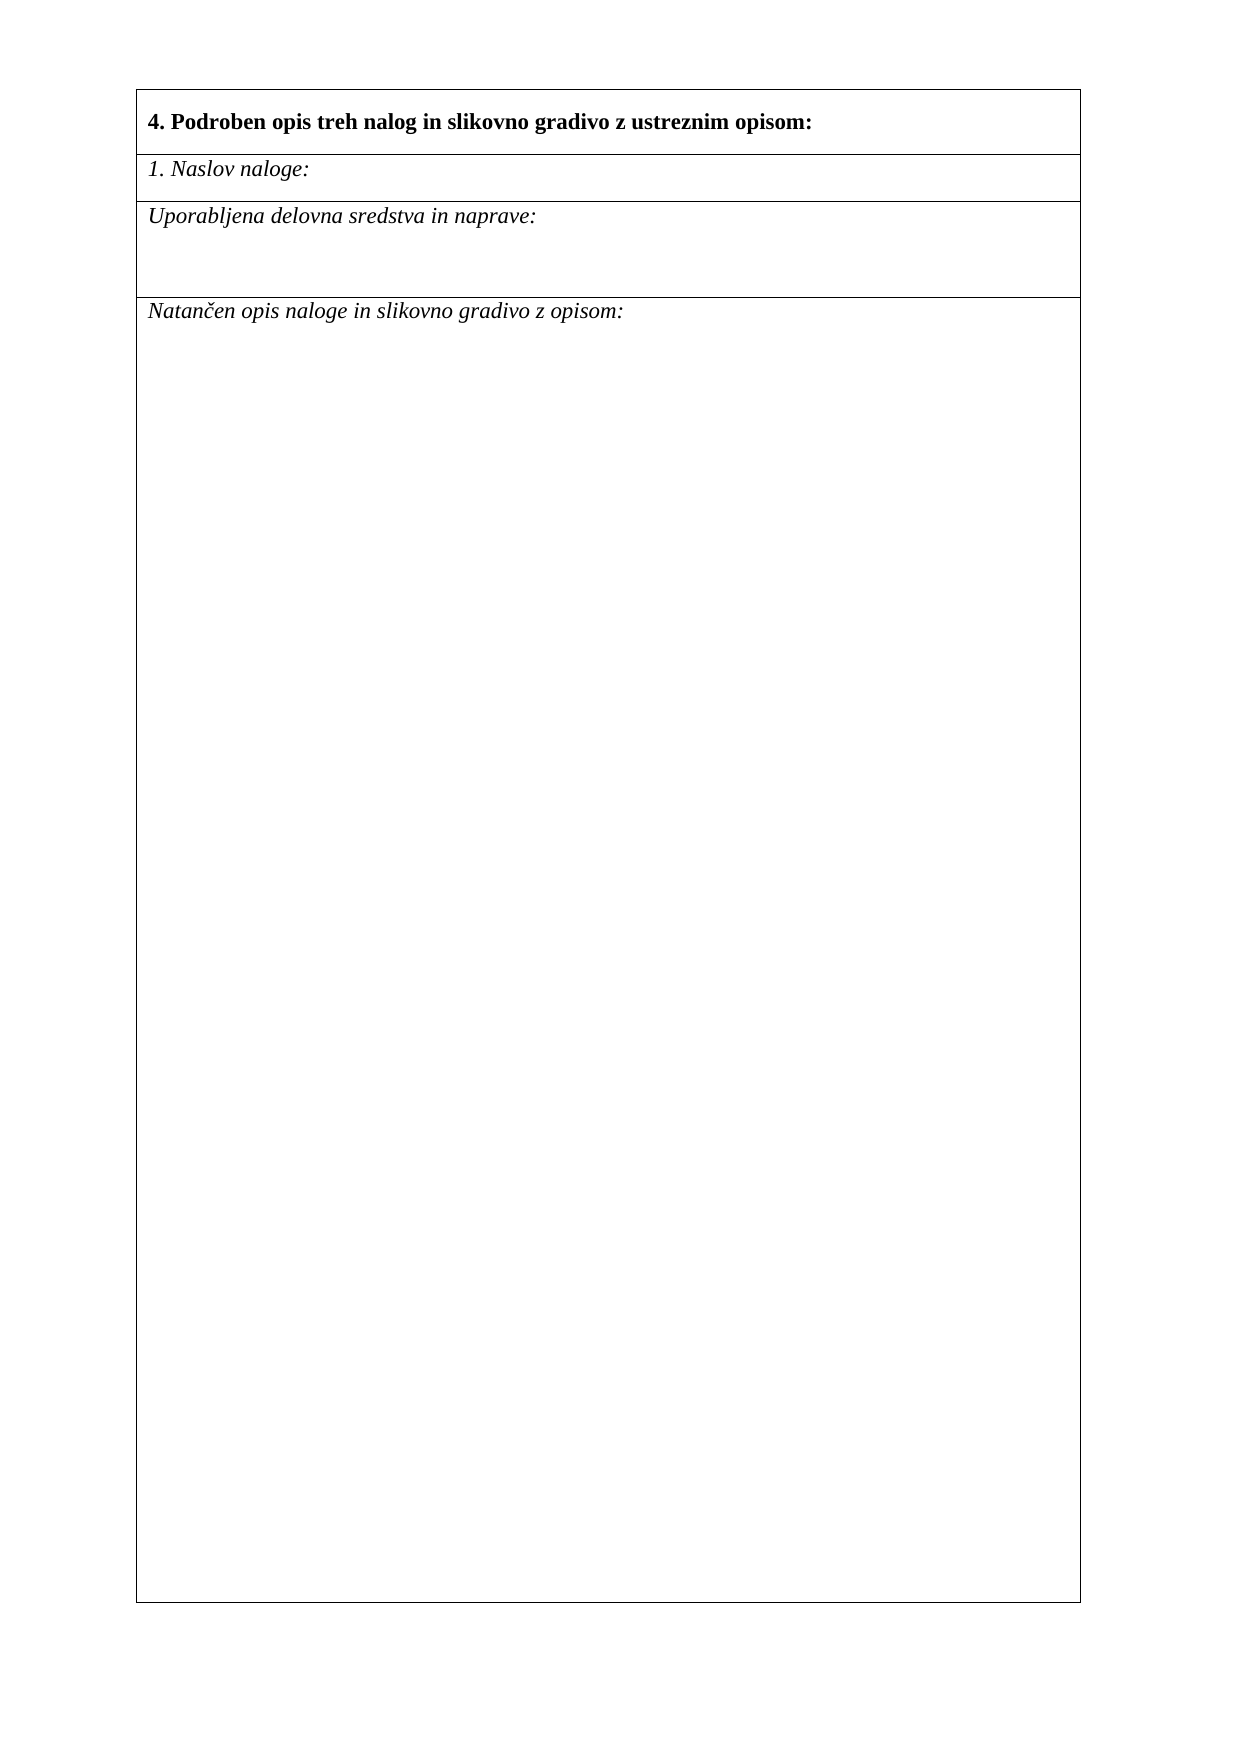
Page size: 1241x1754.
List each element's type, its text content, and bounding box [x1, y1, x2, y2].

table_cell 1. Naslov naloge: [137, 155, 1080, 201]
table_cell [137, 298, 1080, 1602]
table_header 4. Podroben opis treh nalog in slikovno gradivo z ustreznim opisom: [137, 90, 1080, 154]
table_cell Uporabljena delovna sredstva in naprave: [137, 202, 1080, 297]
